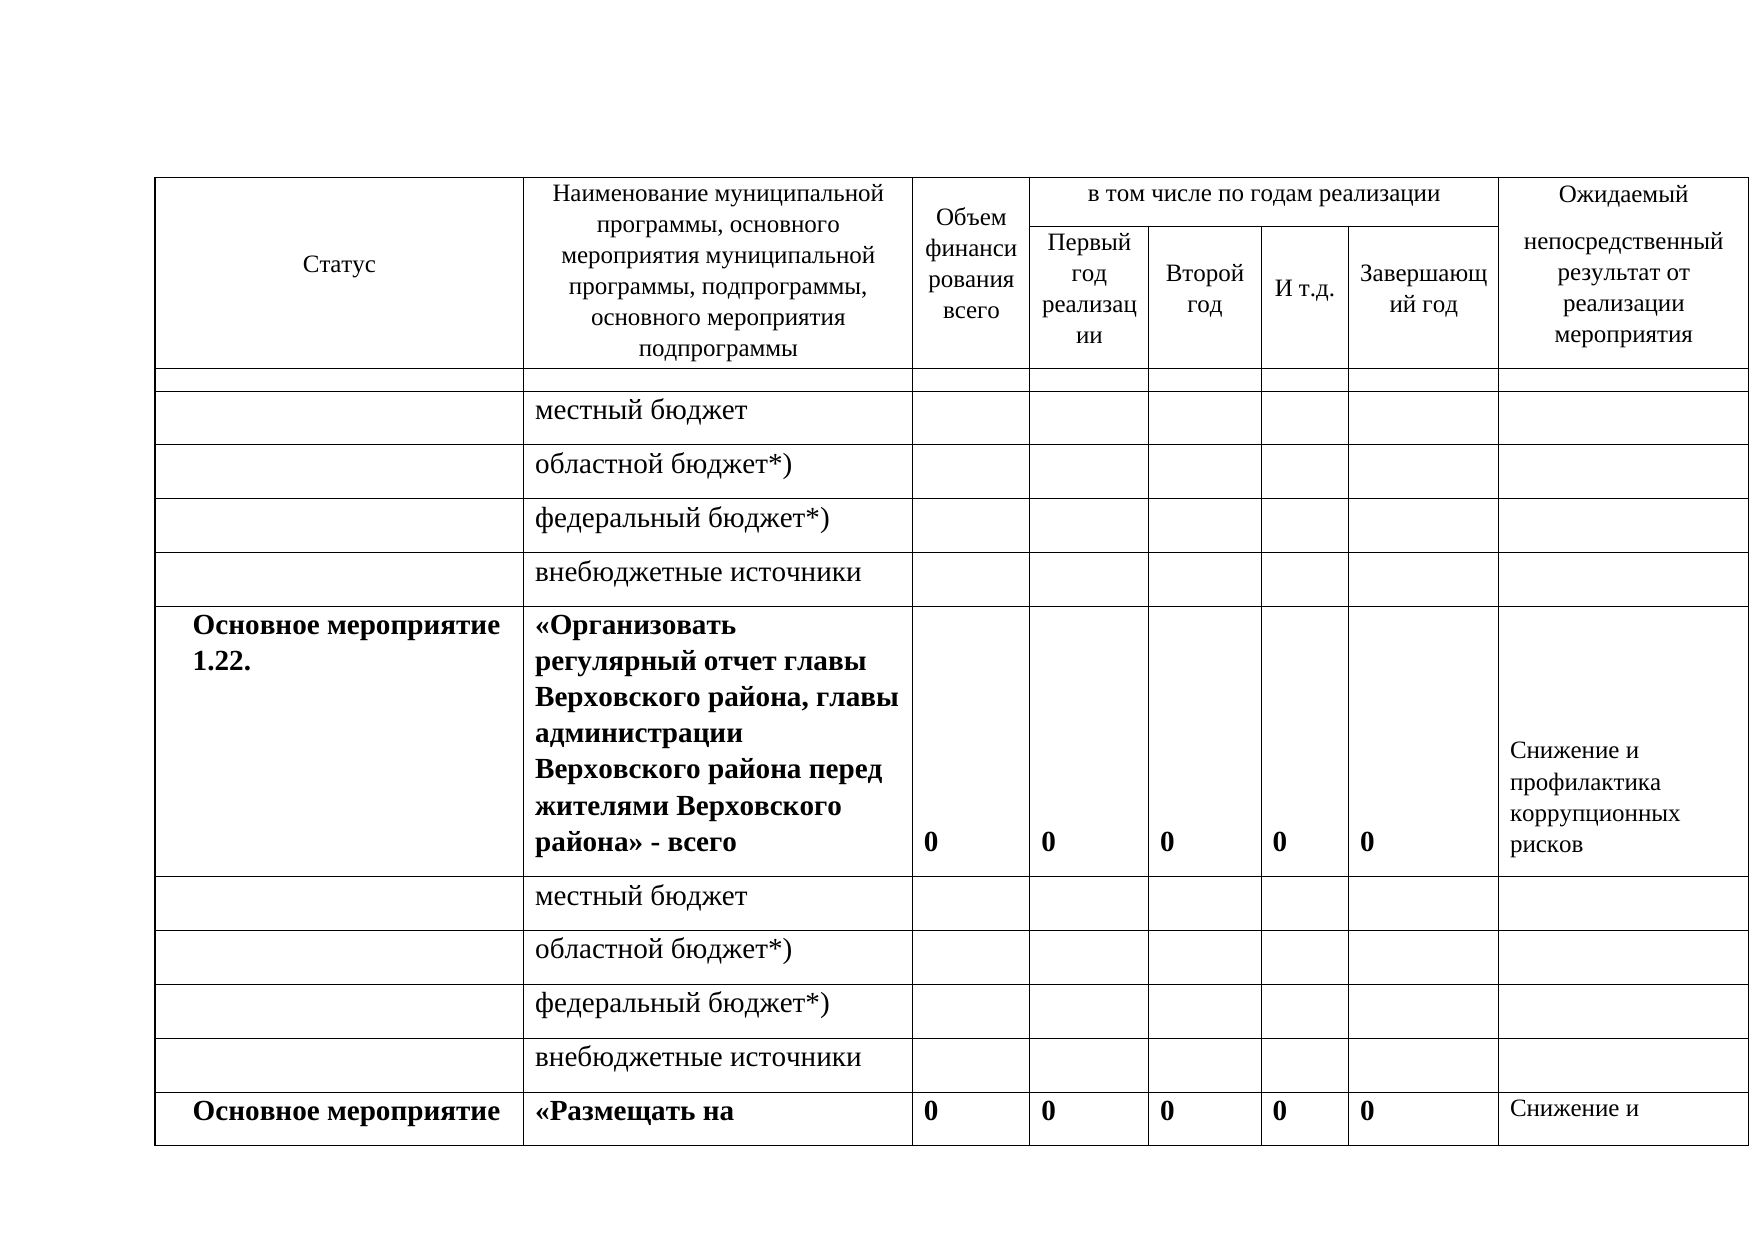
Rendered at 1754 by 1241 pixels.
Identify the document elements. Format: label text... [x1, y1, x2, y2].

table_cell Второй год [1149, 227, 1261, 367]
table_cell Снижение и профилактика коррупционных рисков [1499, 607, 1748, 876]
table_cell Основное мероприятие 1.22. [156, 607, 523, 876]
table_cell [1349, 1039, 1498, 1092]
table_cell [1149, 985, 1261, 1038]
table_cell [913, 877, 1029, 930]
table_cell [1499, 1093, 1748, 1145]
table_cell [1499, 445, 1748, 498]
table_cell [156, 445, 523, 498]
table_cell [1030, 931, 1148, 984]
table_cell [913, 445, 1029, 498]
table_cell [156, 369, 523, 391]
table_header Объем финансирования всего [913, 178, 1029, 367]
table_cell [1262, 1039, 1348, 1092]
table_cell [1030, 392, 1148, 444]
table_cell [1262, 499, 1348, 552]
table_header Наименование муниципальной программы, основного мероприятия муниципальной программы, подпрограммы, основного мероприятия подпрограммы [524, 178, 912, 367]
table_cell [1030, 445, 1148, 498]
table_cell [1262, 553, 1348, 606]
table_cell [1262, 931, 1348, 984]
table_cell [913, 931, 1029, 984]
table_cell [1149, 369, 1261, 391]
table_cell [1349, 931, 1498, 984]
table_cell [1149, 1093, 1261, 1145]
table_cell [1499, 553, 1748, 606]
table_cell [1349, 499, 1498, 552]
table_cell [1149, 1039, 1261, 1092]
table_cell [1349, 369, 1498, 391]
table_cell Первый год реализации [1030, 227, 1148, 367]
table_cell внебюджетные источники [524, 1039, 912, 1092]
table_header Ожидаемый непосредственный результат от реализации мероприятия [1499, 178, 1748, 367]
table_cell [1262, 392, 1348, 444]
table_cell местный бюджет [524, 392, 912, 444]
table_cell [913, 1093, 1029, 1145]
table_cell [913, 985, 1029, 1038]
table_cell [1030, 985, 1148, 1038]
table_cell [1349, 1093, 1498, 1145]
table_cell [1030, 1039, 1148, 1092]
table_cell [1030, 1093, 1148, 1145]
table_cell Завершающий год [1349, 227, 1498, 367]
table_cell [913, 392, 1029, 444]
table_cell федеральный бюджет*) [524, 985, 912, 1038]
table_cell [1349, 553, 1498, 606]
table_cell [1349, 445, 1498, 498]
table_cell И т.д. [1262, 227, 1348, 367]
table_header в том числе по годам реализации [1030, 178, 1498, 226]
table_cell [1030, 499, 1148, 552]
table_cell [1349, 392, 1498, 444]
table_cell 0 [1262, 607, 1348, 876]
table_cell областной бюджет*) [524, 931, 912, 984]
table_cell [1349, 877, 1498, 930]
table_cell [1149, 392, 1261, 444]
table_cell внебюджетные источники [524, 553, 912, 606]
table_cell местный бюджет [524, 877, 912, 930]
table_cell [1262, 369, 1348, 391]
table_cell [1149, 877, 1261, 930]
table_cell [156, 553, 523, 606]
table_cell 0 [1349, 607, 1498, 876]
table_cell 0 [1149, 607, 1261, 876]
table_cell [913, 369, 1029, 391]
table_cell [1030, 553, 1148, 606]
table_cell [1149, 445, 1261, 498]
table_cell 0 [913, 607, 1029, 876]
table_cell [1262, 445, 1348, 498]
table_cell [1499, 877, 1748, 930]
table_cell [1262, 985, 1348, 1038]
table_cell [156, 392, 523, 444]
table_cell [1499, 369, 1748, 391]
table_cell [156, 499, 523, 552]
table_cell 0 [1030, 607, 1148, 876]
table_cell [156, 877, 523, 930]
table_cell [156, 1039, 523, 1092]
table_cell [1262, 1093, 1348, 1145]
table_cell [913, 499, 1029, 552]
table_cell [1149, 499, 1261, 552]
table_cell федеральный бюджет*) [524, 499, 912, 552]
table_cell [1499, 931, 1748, 984]
table_cell [1149, 553, 1261, 606]
table_cell областной бюджет*) [524, 445, 912, 498]
table_cell [156, 931, 523, 984]
table_cell [1499, 392, 1748, 444]
table_cell [1499, 985, 1748, 1038]
table_cell [156, 985, 523, 1038]
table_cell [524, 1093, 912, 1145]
table_cell [1030, 877, 1148, 930]
table_cell [1030, 369, 1148, 391]
table_cell [1349, 985, 1498, 1038]
table_cell [1149, 931, 1261, 984]
table_header Статус [156, 178, 523, 367]
table_cell [913, 1039, 1029, 1092]
table_cell [1262, 877, 1348, 930]
table_cell Основное мероприятие 1.23. [156, 1093, 523, 1145]
table_cell [1499, 1039, 1748, 1092]
table_cell [913, 553, 1029, 606]
table_cell «Организовать регулярный отчет главы Верховского района, главы администрации Верховского района перед жителями Верховского района» - всего [524, 607, 912, 876]
table_cell [1499, 499, 1748, 552]
table_cell [524, 369, 912, 391]
